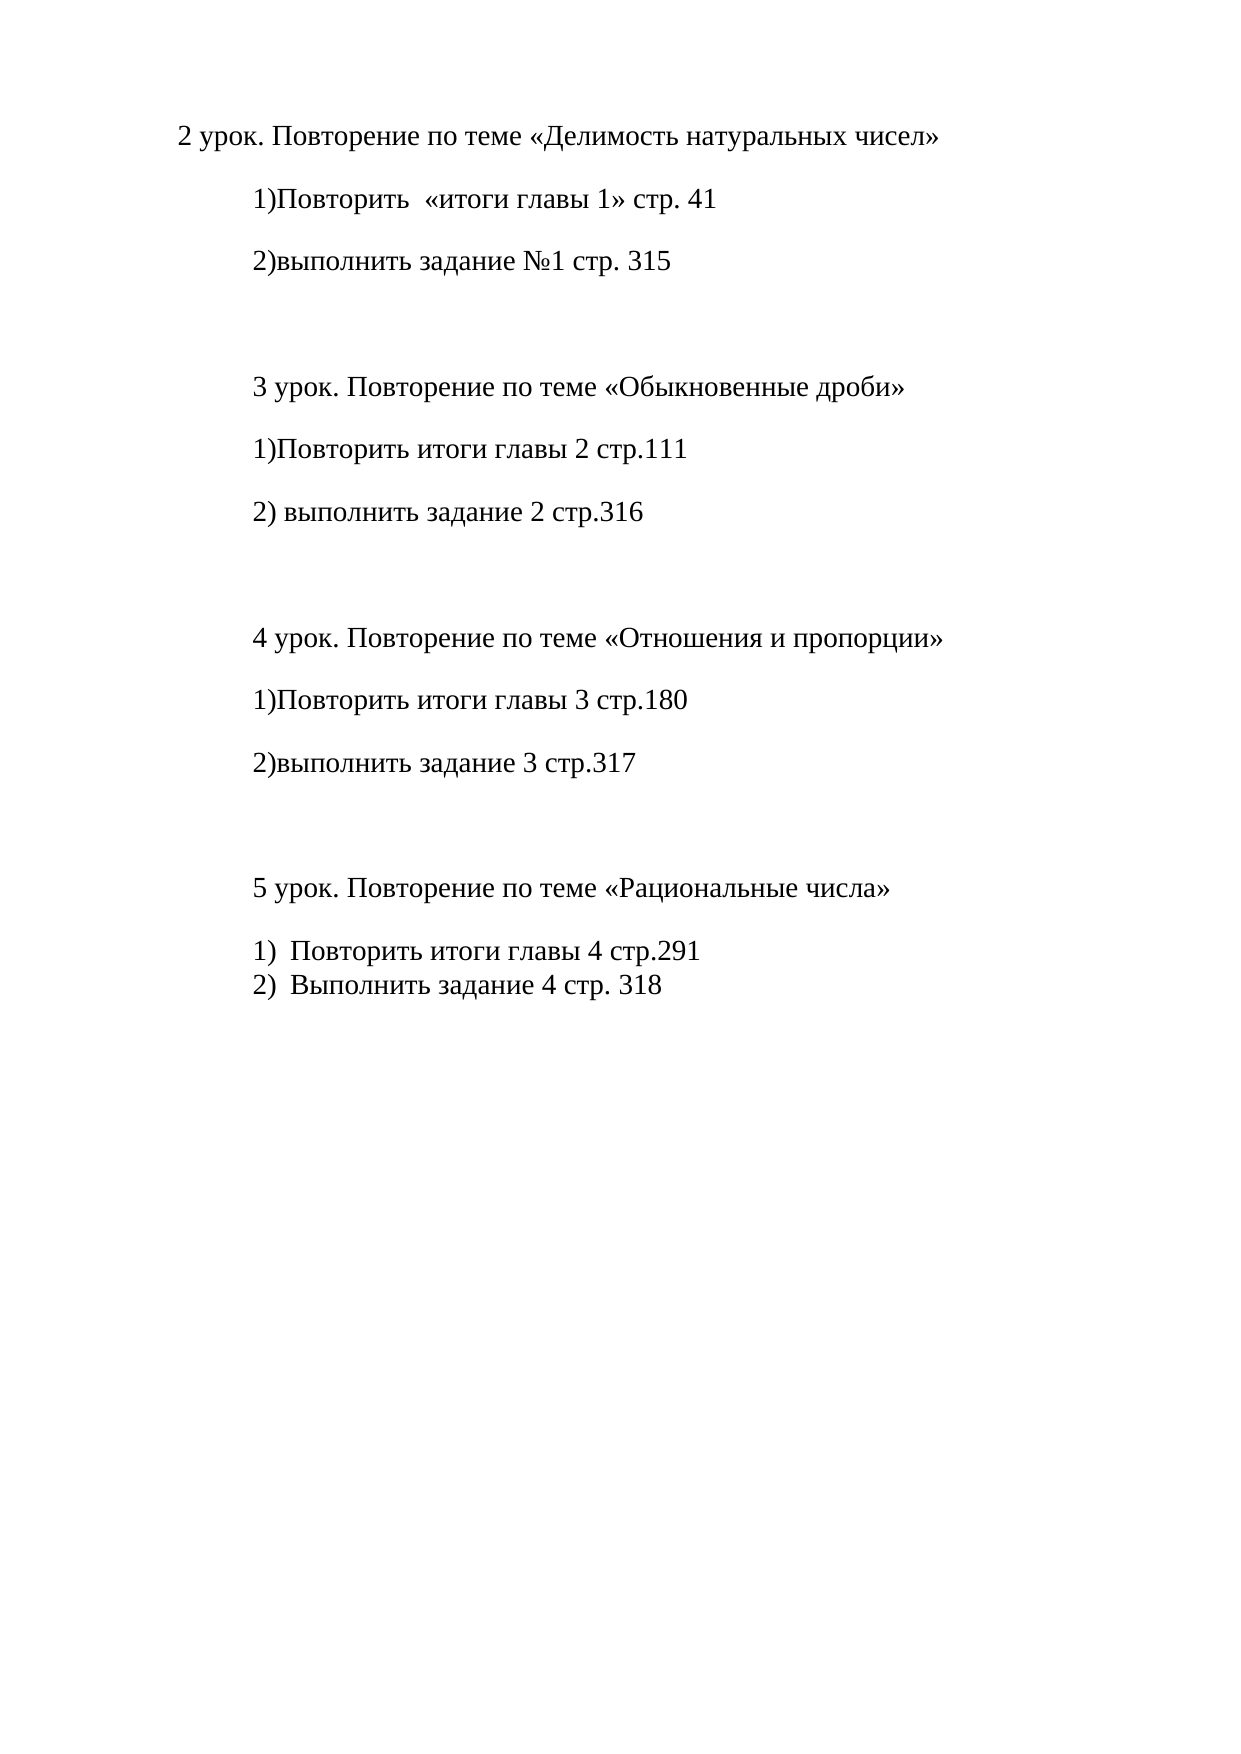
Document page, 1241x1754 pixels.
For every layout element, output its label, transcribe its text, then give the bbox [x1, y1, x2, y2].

text 1)Повторить итоги главы 3 стр.180 [252, 682, 1152, 716]
list Повторить итоги главы 4 стр.291 [252, 933, 1152, 967]
text 2)выполнить задание №1 стр. 315 [252, 243, 1152, 277]
text 1)Повторить итоги главы 2 стр.111 [252, 432, 1152, 465]
text 5 урок. Повторение по теме «Рациональные числа» [252, 871, 1152, 904]
text 4 урок. Повторение по теме «Отношения и пропорции» [252, 620, 1152, 653]
text 3 урок. Повторение по теме «Обыкновенные дроби» [252, 369, 1152, 402]
list Выполнить задание 4 стр. 318 [252, 967, 1152, 1000]
text 1)Повторить «итоги главы 1» стр. 41 [252, 181, 1152, 214]
text 2)выполнить задание 3 стр.317 [252, 745, 1152, 779]
text 2) выполнить задание 2 стр.316 [252, 494, 1152, 528]
text 2 урок. Повторение по теме «Делимость натуральных чисел» [177, 118, 1152, 152]
